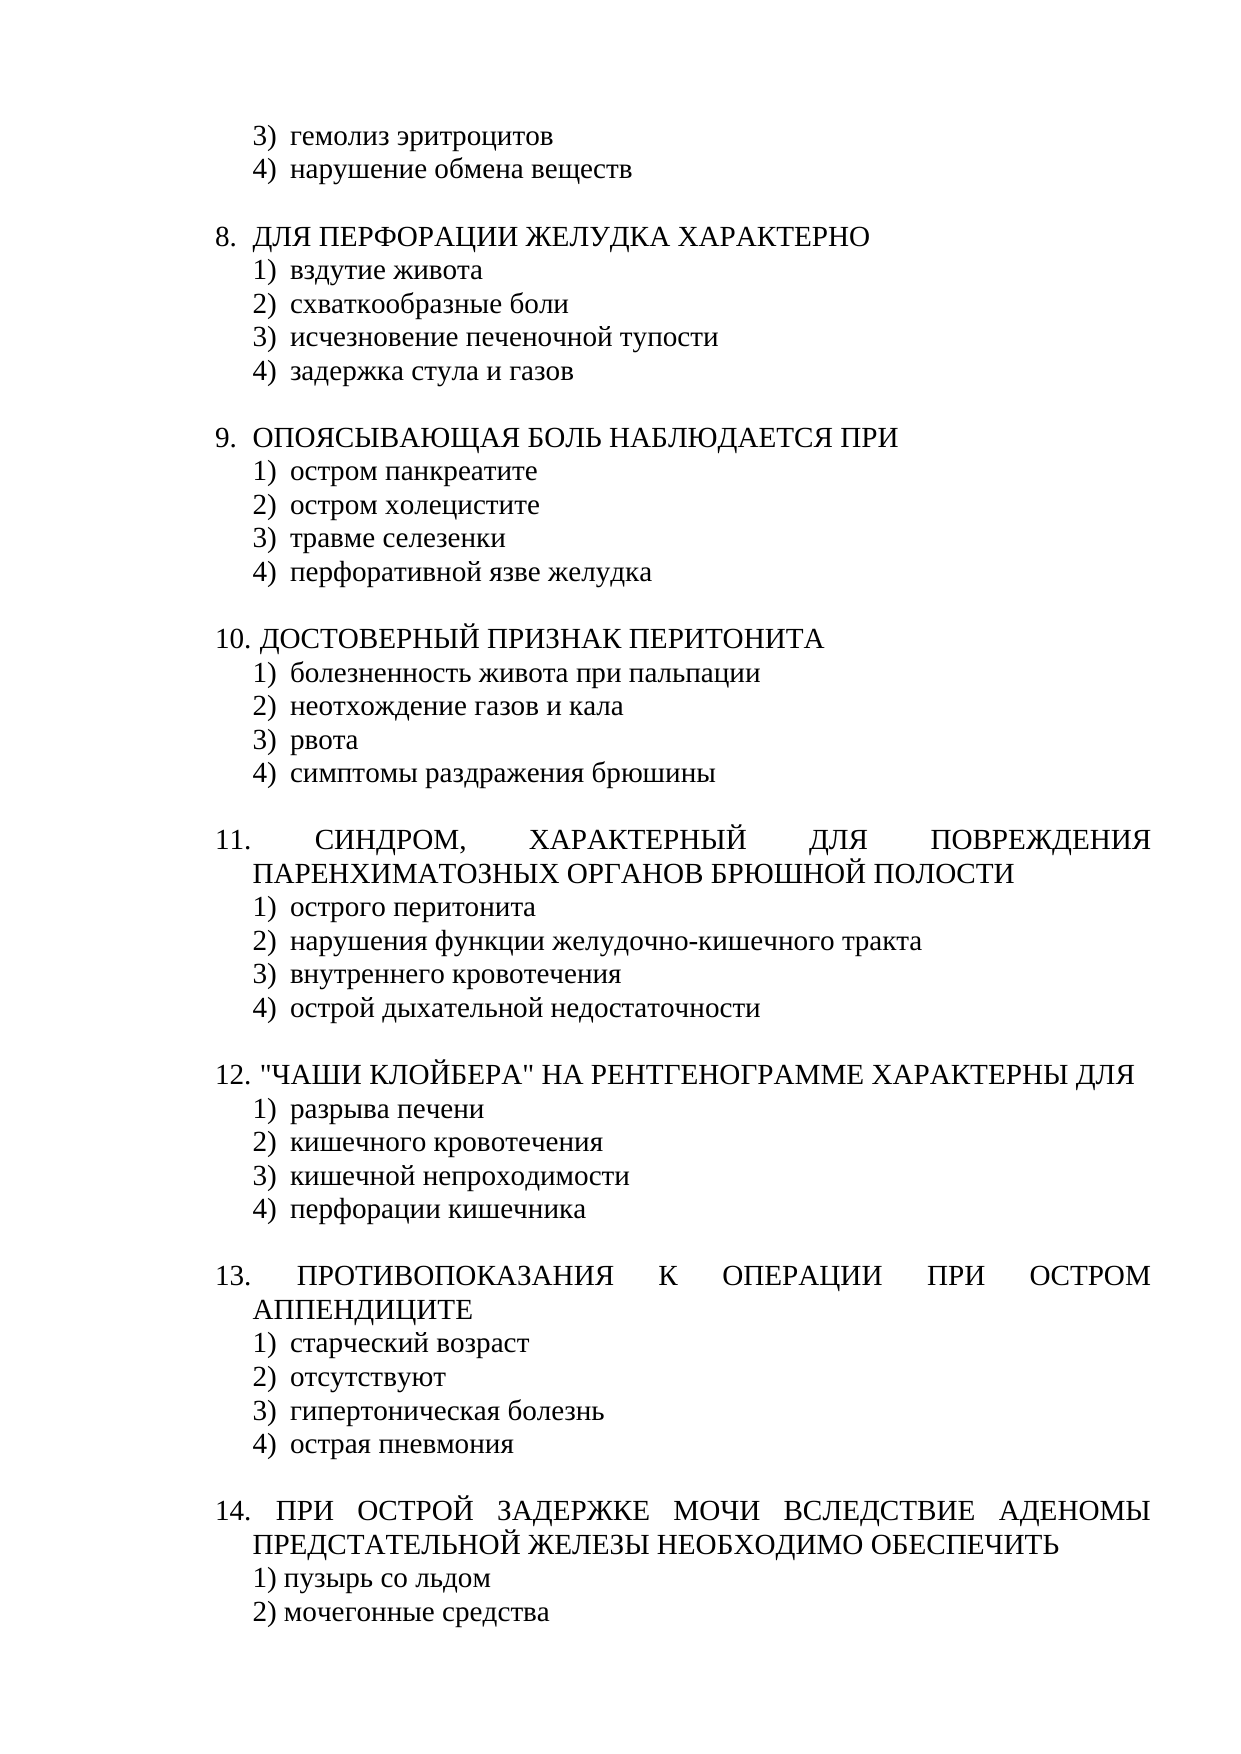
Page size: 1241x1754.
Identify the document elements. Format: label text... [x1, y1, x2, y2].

list исчезновение печеночной тупости [252, 319, 1152, 353]
list ДОСТОВЕРНЫЙ ПРИЗНАК ПЕРИТОНИТА [215, 621, 1152, 655]
list ПРИ ОСТРОЙ ЗАДЕРЖКЕ МОЧИ ВСЛЕДСТВИЕ АДЕНОМЫ ПРЕДСТАТЕЛЬНОЙ ЖЕЛЕЗЫ НЕОБХОДИМО ОБЕСПЕЧИТЬ [215, 1493, 1152, 1560]
list перфоративной язве желудка [252, 554, 1152, 588]
list болезненность живота при пальпации [252, 655, 1152, 688]
list симптомы раздражения брюшины [252, 755, 1152, 789]
list острого перитонита [252, 889, 1152, 923]
list нарушения функции желудочно-кишечного тракта [252, 923, 1152, 957]
list острой дыхательной недостаточности [252, 990, 1152, 1024]
list неотхождение газов и кала [252, 688, 1152, 722]
list перфорации кишечника [252, 1191, 1152, 1225]
list ОПОЯСЫВАЮЩАЯ БОЛЬ НАБЛЮДАЕТСЯ ПРИ [215, 420, 1152, 453]
list внутреннего кровотечения [252, 957, 1152, 990]
list старческий возраст [252, 1326, 1152, 1359]
list травме селезенки [252, 521, 1152, 554]
list схваткообразные боли [252, 286, 1152, 319]
list рвота [252, 722, 1152, 755]
list ДЛЯ ПЕРФОРАЦИИ ЖЕЛУДКА ХАРАКТЕРНО [215, 219, 1152, 252]
list кишечной непроходимости [252, 1158, 1152, 1191]
list гипертоническая болезнь [252, 1393, 1152, 1426]
list СИНДРОМ, ХАРАКТЕРНЫЙ ДЛЯ ПОВРЕЖДЕНИЯ ПАРЕНХИМАТОЗНЫХ ОРГАНОВ БРЮШНОЙ ПОЛОСТИ [215, 822, 1152, 889]
list остром холецистите [252, 487, 1152, 521]
list отсутствуют [252, 1359, 1152, 1393]
list 2) мочегонные средства [252, 1594, 1152, 1627]
list острая пневмония [252, 1426, 1152, 1460]
list кишечного кровотечения [252, 1124, 1152, 1158]
list вздутие живота [252, 252, 1152, 286]
list 1) пузырь со льдом [252, 1560, 1152, 1594]
list нарушение обмена веществ [252, 152, 1152, 185]
list ПРОТИВОПОКАЗАНИЯ К ОПЕРАЦИИ ПРИ ОСТРОМ АППЕНДИЦИТЕ [215, 1258, 1152, 1326]
list гемолиз эритроцитов [252, 118, 1152, 152]
list разрыва печени [252, 1091, 1152, 1124]
list "ЧАШИ КЛОЙБЕРА" НА РЕНТГЕНОГРАММЕ ХАРАКТЕРНЫ ДЛЯ [215, 1057, 1152, 1091]
list остром панкреатите [252, 453, 1152, 487]
list задержка стула и газов [252, 353, 1152, 386]
